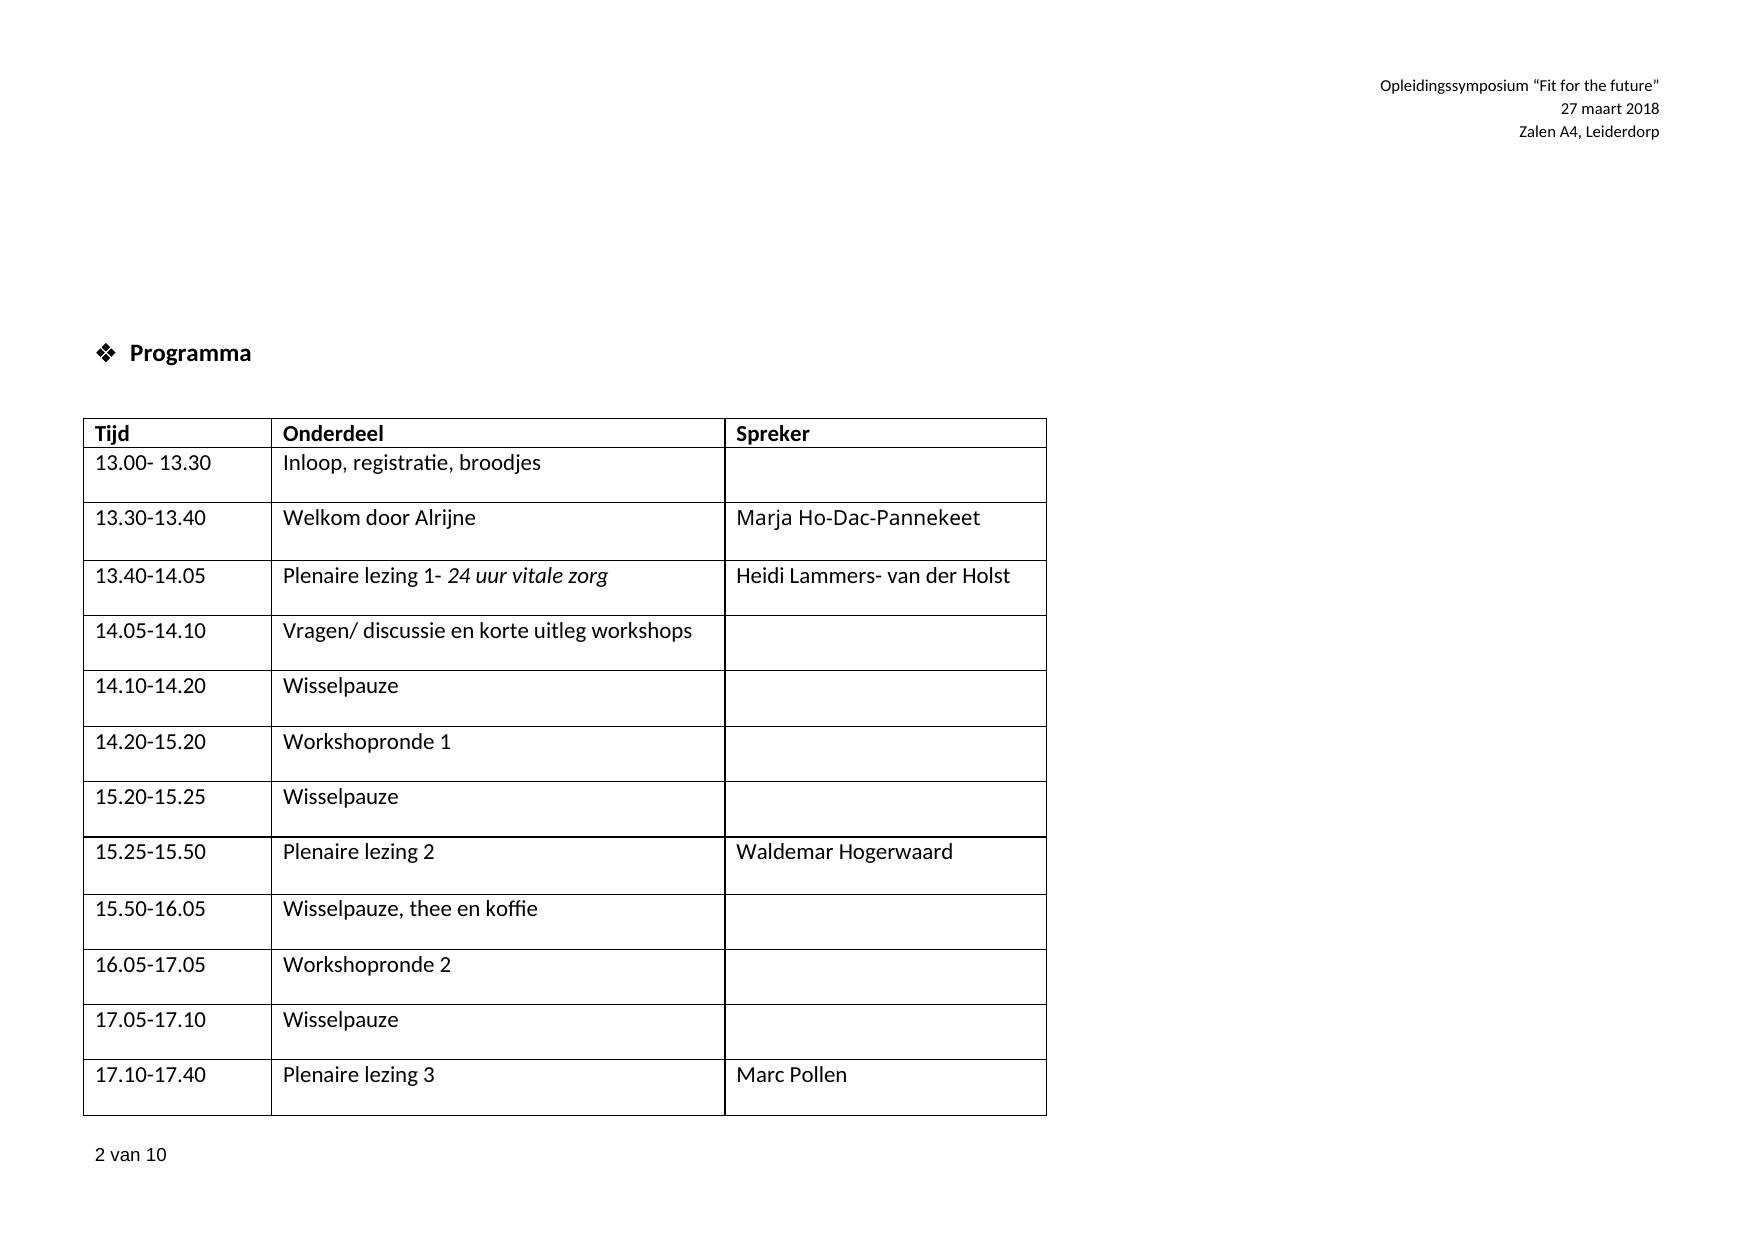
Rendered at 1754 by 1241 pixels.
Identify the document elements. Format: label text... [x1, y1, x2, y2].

table_cell [726, 1005, 1046, 1059]
table_cell 13.30-13.40 [84, 503, 271, 560]
table_cell [726, 448, 1046, 502]
table_cell Inloop, registratie, broodjes [272, 448, 724, 502]
table_cell Plenaire lezing 1- 24 uur vitale zorg [272, 561, 724, 615]
table_cell Workshopronde 2 [272, 950, 724, 1004]
table_cell [726, 782, 1046, 836]
table_cell [726, 895, 1046, 949]
table_cell Plenaire lezing 2 [272, 838, 724, 893]
table_cell 15.20-15.25 [84, 782, 271, 836]
list Programma [94, 337, 1659, 368]
table_cell 14.10-14.20 [84, 671, 271, 726]
table_cell Wisselpauze [272, 782, 724, 836]
table_cell [726, 671, 1046, 726]
table_cell 15.50-16.05 [84, 895, 271, 949]
table_cell Plenaire lezing 3 [272, 1060, 724, 1115]
table_cell Marja Ho-Dac-Pannekeet [726, 503, 1046, 560]
table_cell [726, 950, 1046, 1004]
table_cell Waldemar Hogerwaard [726, 838, 1046, 893]
table_cell 14.20-15.20 [84, 727, 271, 781]
table_header Tijd [84, 419, 271, 447]
table_cell 17.10-17.40 [84, 1060, 271, 1115]
table_cell Vragen/ discussie en korte uitleg workshops [272, 616, 724, 670]
table_cell Wisselpauze [272, 671, 724, 726]
table_header Spreker [726, 419, 1046, 447]
table_cell [726, 616, 1046, 670]
table_cell Wisselpauze, thee en koffie [272, 895, 724, 949]
table_cell Wisselpauze [272, 1005, 724, 1059]
table_cell 15.25-15.50 [84, 838, 271, 893]
table_header Onderdeel [272, 419, 724, 447]
table_cell 13.00- 13.30 [84, 448, 271, 502]
table_cell [726, 727, 1046, 781]
table_cell 13.40-14.05 [84, 561, 271, 615]
table_cell Marc Pollen [726, 1060, 1046, 1115]
table_cell Workshopronde 1 [272, 727, 724, 781]
table_cell Heidi Lammers- van der Holst [726, 561, 1046, 615]
table_cell Welkom door Alrijne [272, 503, 724, 560]
table_cell 14.05-14.10 [84, 616, 271, 670]
table_cell 16.05-17.05 [84, 950, 271, 1004]
table_cell 17.05-17.10 [84, 1005, 271, 1059]
